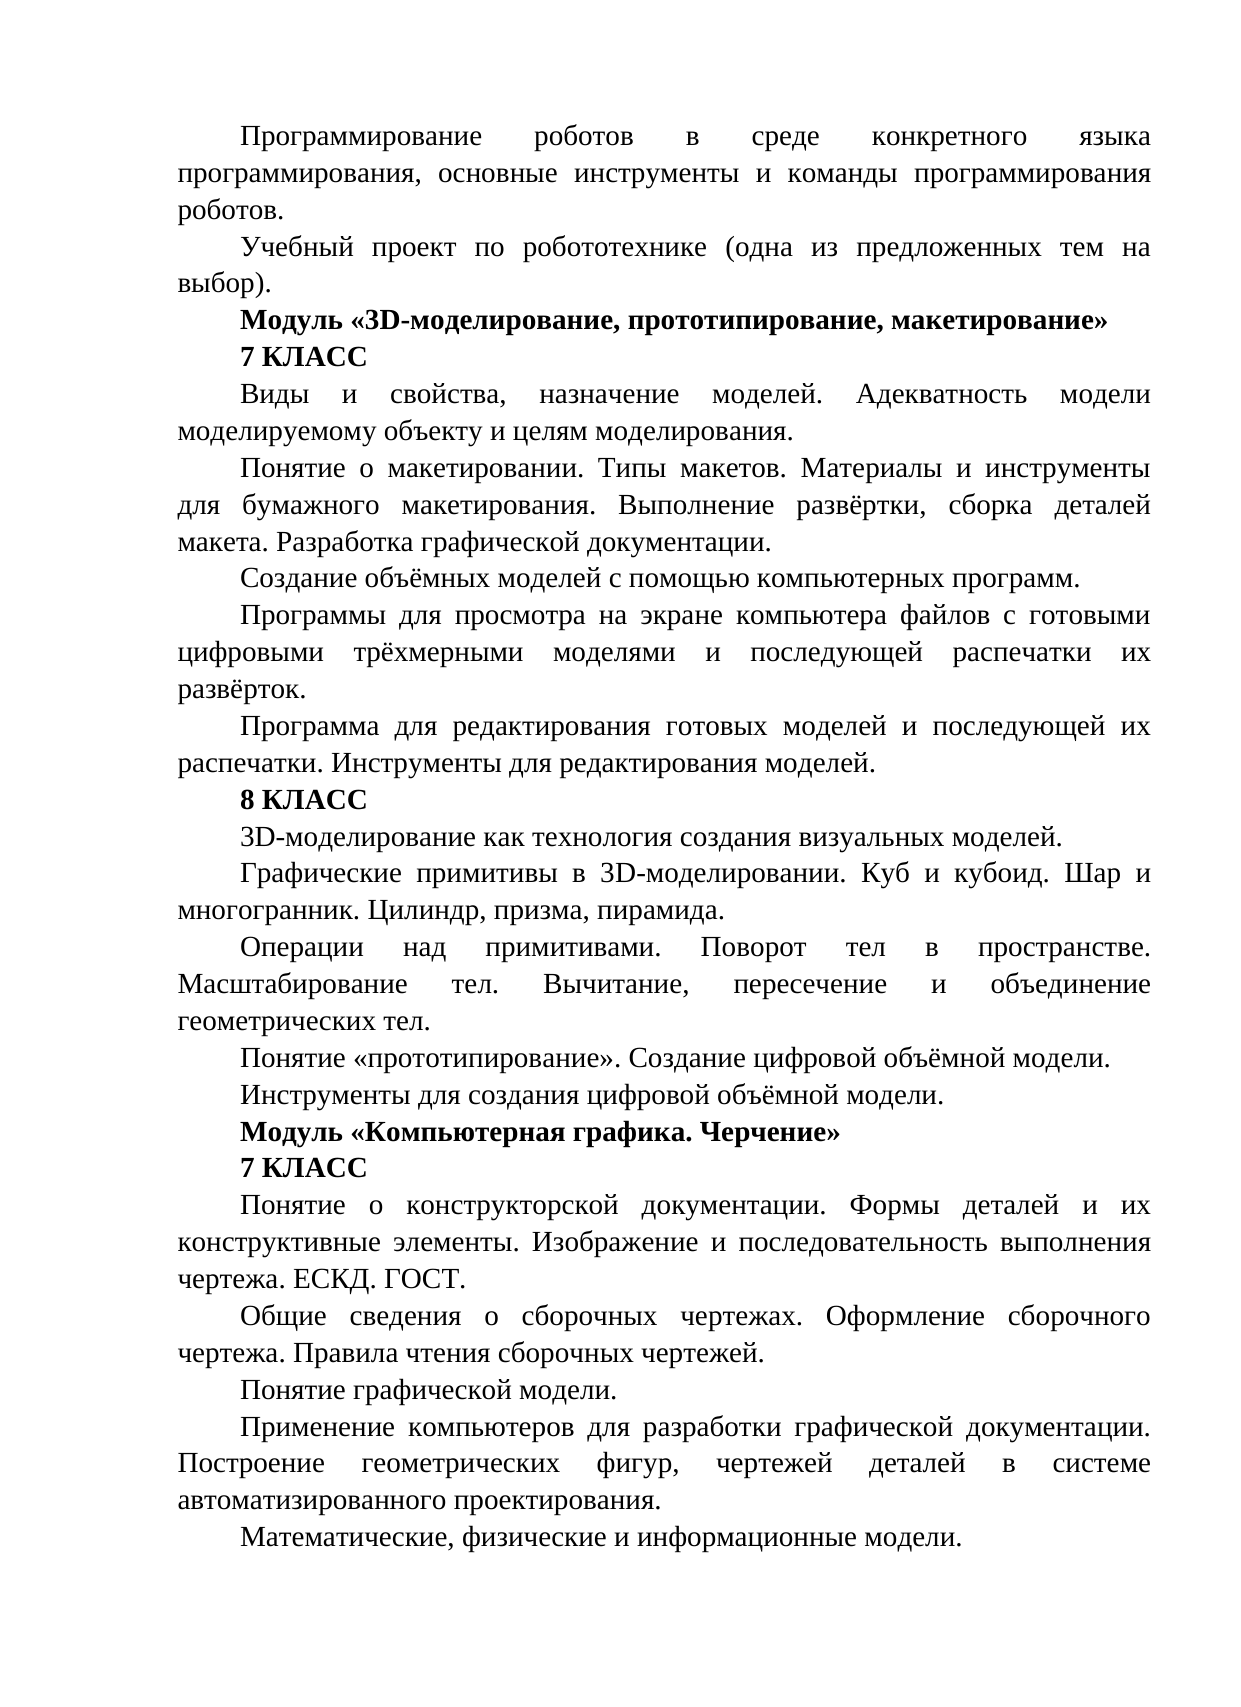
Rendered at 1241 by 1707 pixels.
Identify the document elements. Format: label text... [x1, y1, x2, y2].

text 7 КЛАСС [177, 339, 1152, 373]
text Виды и свойства, назначение моделей. Адекватность модели моделируемому объекту и целям моделирования. [177, 376, 1152, 447]
text Модуль «Компьютерная графика. Черчение» [177, 1114, 1152, 1147]
text Графические примитивы в 3D-моделировании. Куб и кубоид. Шар и многогранник. Цилиндр, призма, пирамида. [177, 856, 1152, 926]
text 3D-моделирование как технология создания визуальных моделей. [177, 819, 1152, 852]
text Программа для редактирования готовых моделей и последующей их распечатки. Инструменты для редактирования моделей. [177, 708, 1152, 778]
text Программирование роботов в среде конкретного языка программирования, основные инструменты и команды программирования роботов. [177, 118, 1152, 225]
text Программы для просмотра на экране компьютера файлов с готовыми цифровыми трёхмерными моделями и последующей распечатки их развёрток. [177, 597, 1152, 705]
text Понятие «прототипирование». Создание цифровой объёмной модели. [177, 1040, 1152, 1073]
text Понятие о конструкторской документации. Формы деталей и их конструктивные элементы. Изображение и последовательность выполнения чертежа. ЕСКД. ГОСТ. [177, 1187, 1152, 1295]
text Модуль «3D-моделирование, прототипирование, макетирование» [177, 302, 1152, 336]
text Понятие графической модели. [177, 1372, 1152, 1405]
text Учебный проект по робототехнике (одна из предложенных тем на выбор). [177, 229, 1152, 299]
text 8 КЛАСС [177, 782, 1152, 815]
text Операции над примитивами. Поворот тел в пространстве. Масштабирование тел. Вычитание, пересечение и объединение геометрических тел. [177, 929, 1152, 1037]
text Применение компьютеров для разработки графической документации. Построение геометрических фигур, чертежей деталей в системе автоматизированного проектирования. [177, 1409, 1152, 1516]
text Инструменты для создания цифровой объёмной модели. [177, 1077, 1152, 1110]
text Общие сведения о сборочных чертежах. Оформление сборочного чертежа. Правила чтения сборочных чертежей. [177, 1298, 1152, 1368]
text Математические, физические и информационные модели. [177, 1519, 1152, 1553]
text Создание объёмных моделей с помощью компьютерных программ. [177, 561, 1152, 594]
text 7 КЛАСС [177, 1151, 1152, 1184]
text Понятие о макетировании. Типы макетов. Материалы и инструменты для бумажного макетирования. Выполнение развёртки, сборка деталей макета. Разработка графической документации. [177, 450, 1152, 557]
